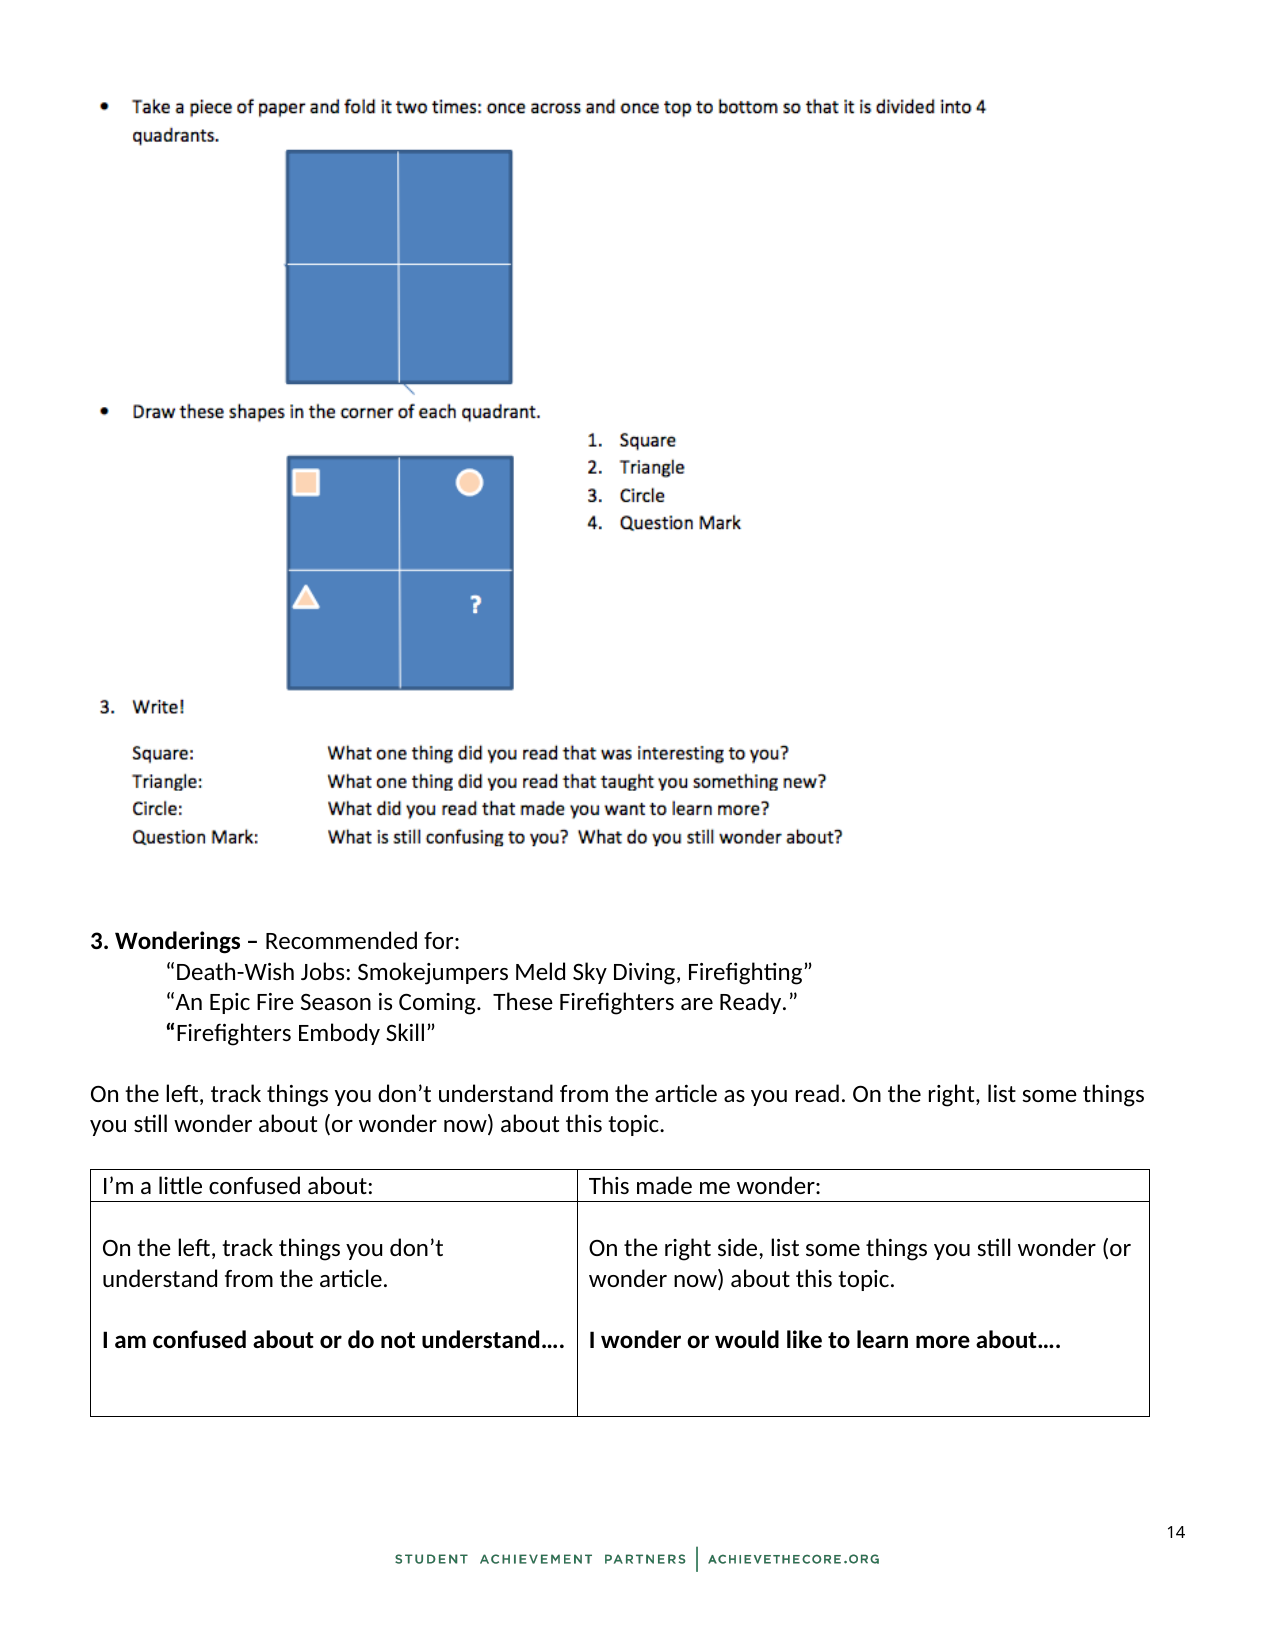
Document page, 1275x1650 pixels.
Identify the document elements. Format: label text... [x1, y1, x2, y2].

text “Death-Wish Jobs: Smokejumpers Meld Sky Diving, Firefighting” [165, 956, 1185, 986]
table_header This made me wonder: [578, 1170, 1149, 1201]
text “Firefighters Embody Skill” [165, 1017, 1185, 1047]
table_cell On the right side, list some things you still wonder (or wonder now) about this topic. I wonder or would like to learn more about…. [578, 1202, 1149, 1416]
text “An Epic Fire Season is Coming. These Firefighters are Ready.” [165, 986, 1185, 1017]
picture [384, 1543, 892, 1575]
picture [90, 90, 1011, 864]
table_cell On the left, track things you don’t understand from the article. I am confused about or do not understand…. [91, 1202, 577, 1416]
text On the left, track things you don’t understand from the article as you read. On the right, list some things you still wonder about (or wonder now) about this topic. [90, 1078, 1185, 1139]
table_header I’m a little confused about: [91, 1170, 577, 1201]
text 3. Wonderings – Recommended for: [90, 925, 1185, 956]
